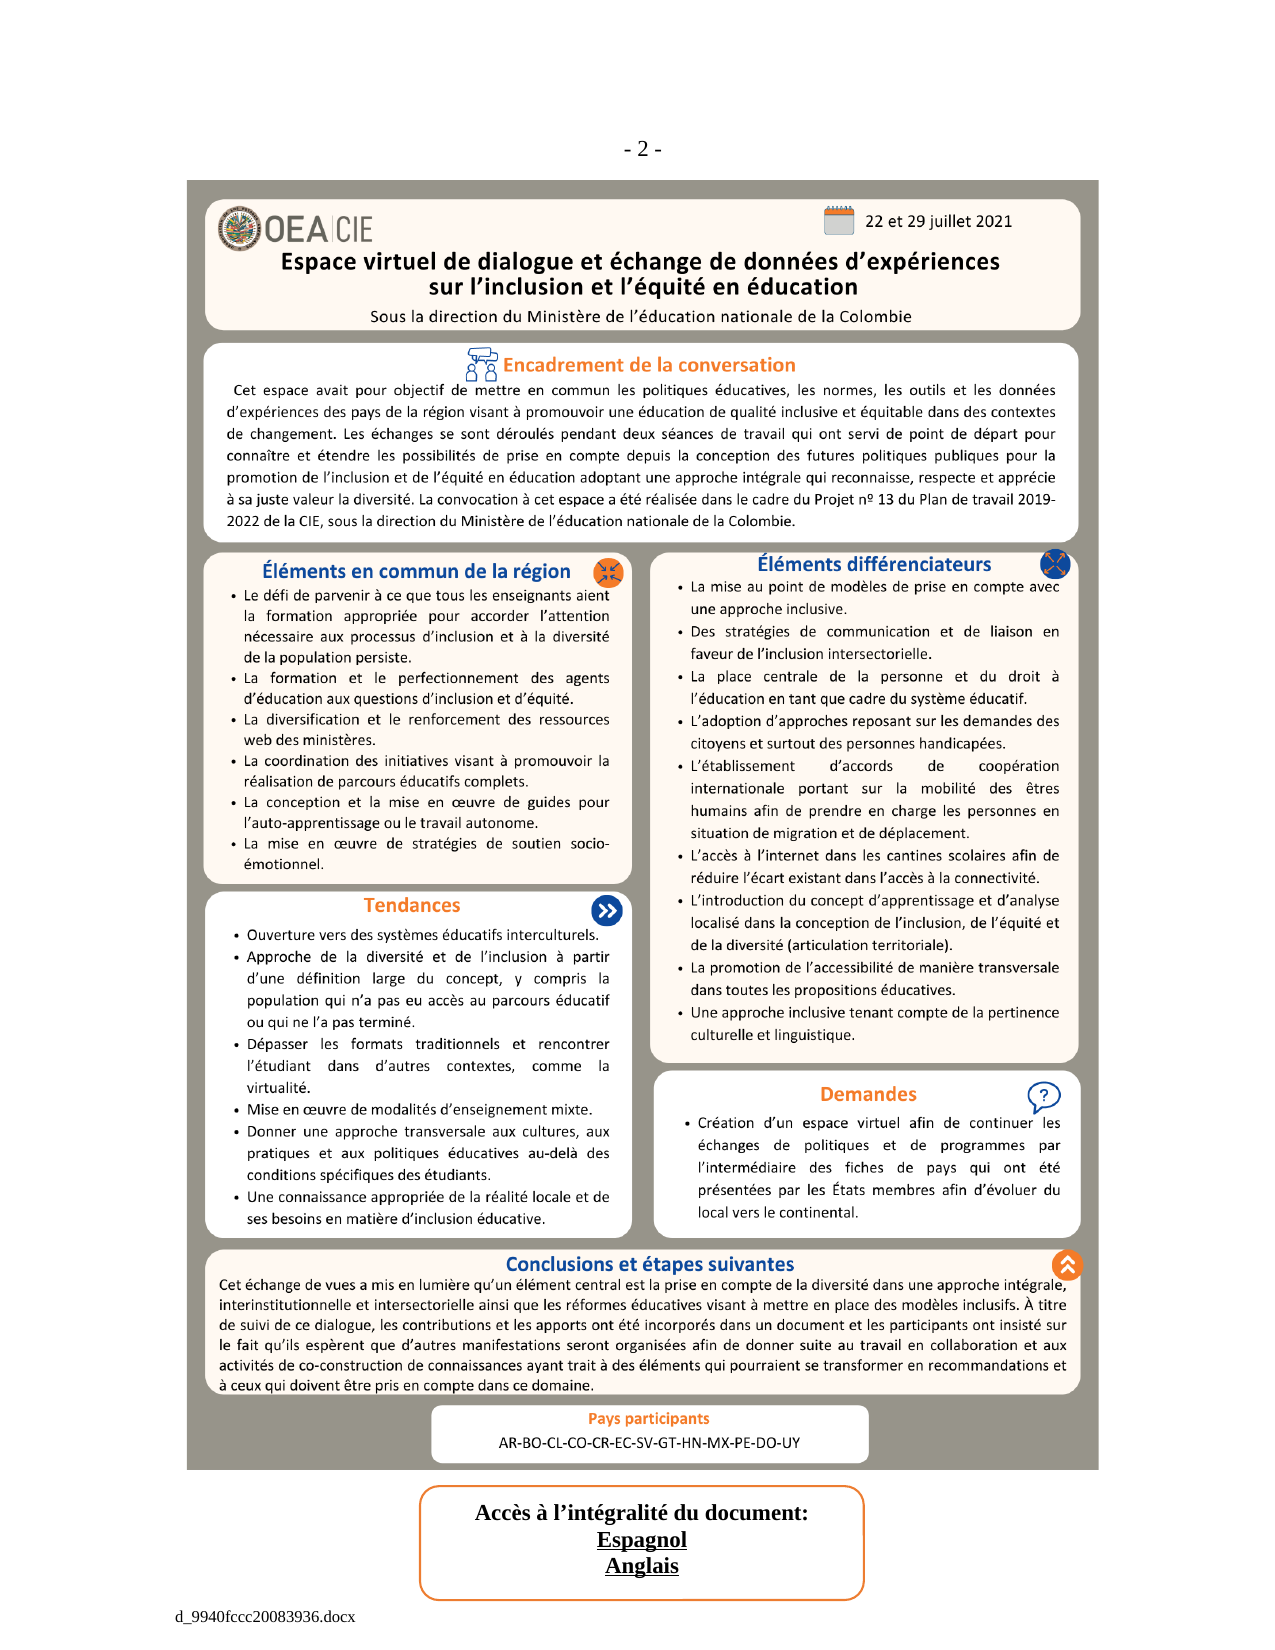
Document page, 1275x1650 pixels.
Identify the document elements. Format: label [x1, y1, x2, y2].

picture [186, 180, 1099, 1470]
